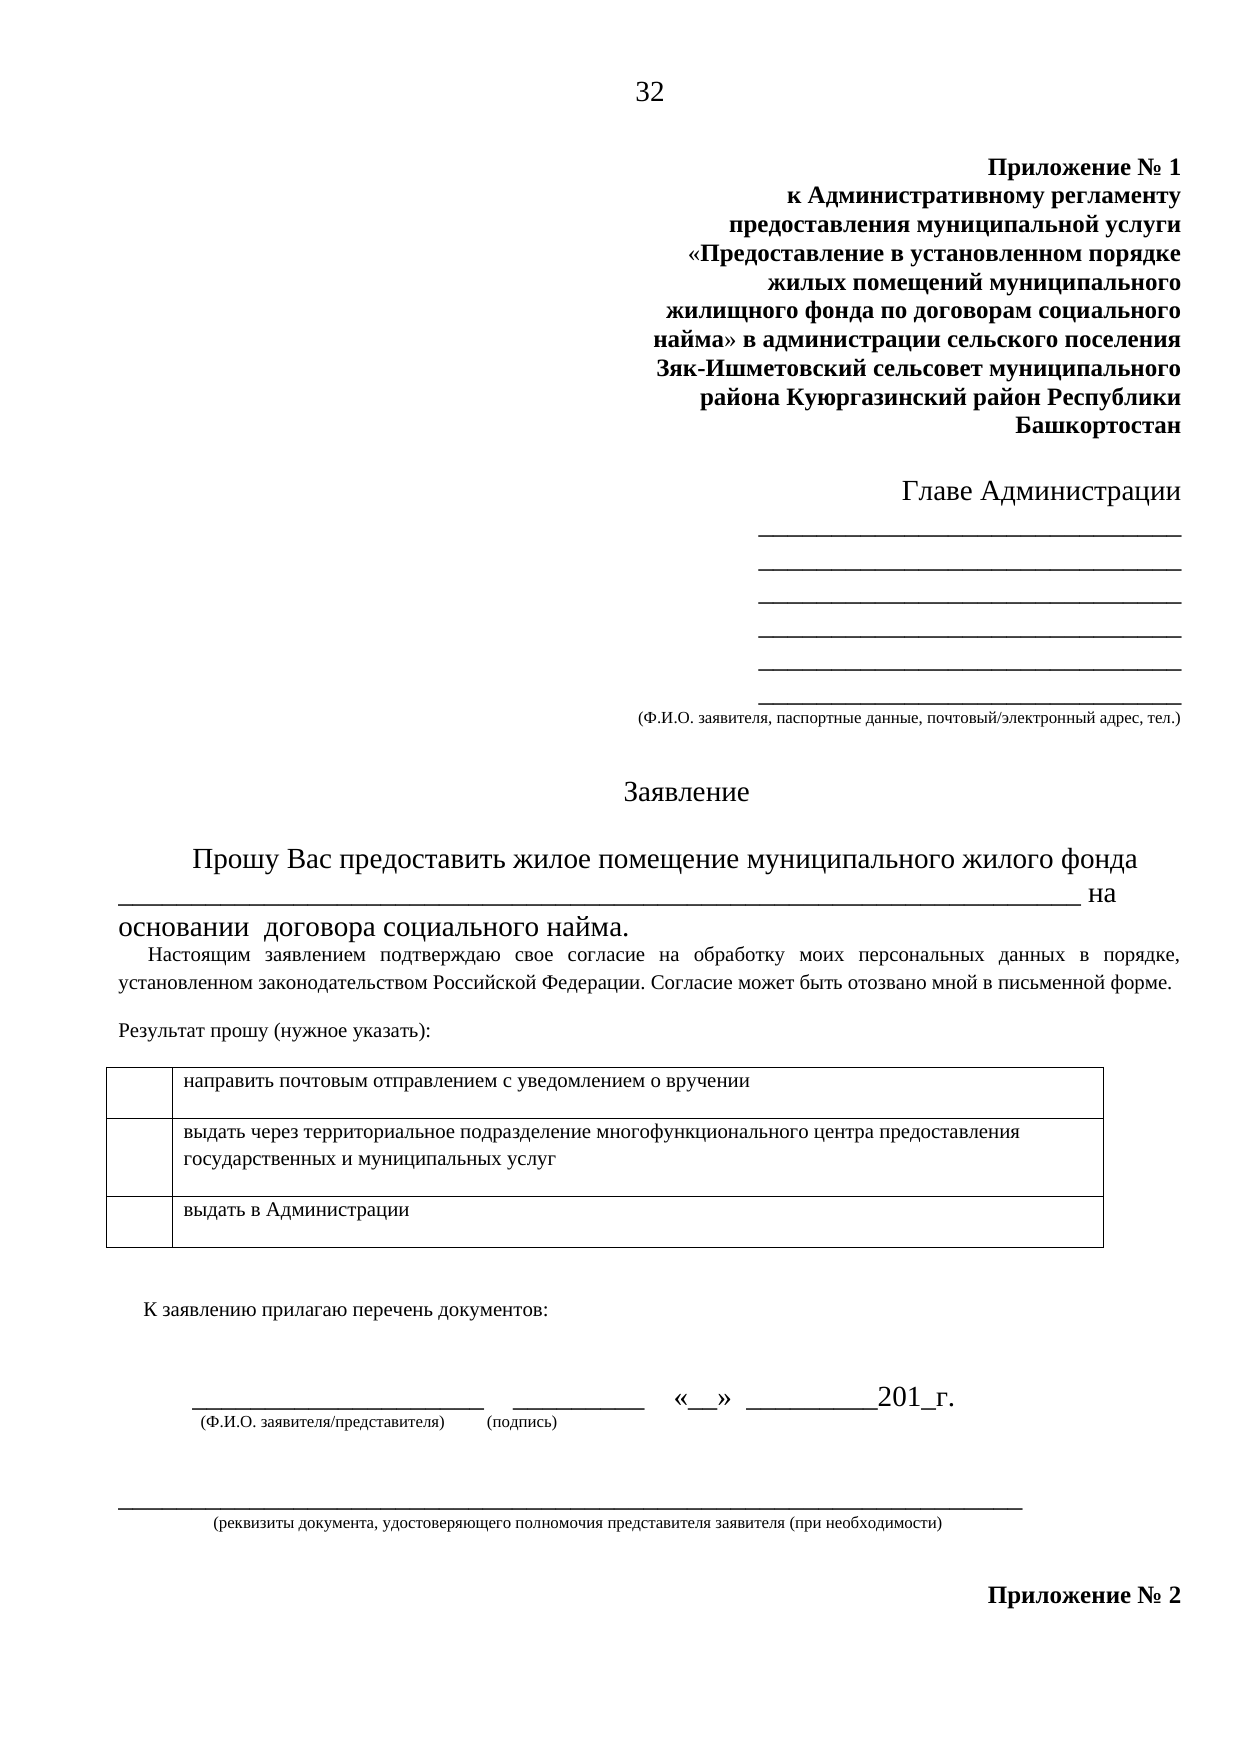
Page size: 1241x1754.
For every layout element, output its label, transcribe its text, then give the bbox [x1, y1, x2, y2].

table_cell выдать через территориальное подразделение многофункционального центра предоставления государственных и муниципальных услуг [173, 1119, 1103, 1196]
text _____________________________ [118, 506, 1181, 540]
text Приложение № 1 [118, 152, 1181, 180]
text К заявлению прилагаю перечень документов: [118, 1297, 1181, 1321]
text ____________________ _________ «__» _________201_г. [118, 1379, 1181, 1412]
text _____________________________ [118, 640, 1181, 674]
text _____________________________ [118, 573, 1181, 607]
text ______________________________________________________________ [118, 1479, 1181, 1513]
text Прошу Вас предоставить жилое помещение муниципального жилого фонда __________________________________________________________________ на основании договора социального найма. [118, 842, 1181, 942]
table_cell [107, 1119, 172, 1196]
table_cell выдать в Администрации [173, 1197, 1103, 1247]
text Главе Администрации [118, 473, 1181, 506]
text Результат прошу (нужное указать): [118, 1018, 1181, 1042]
text _____________________________ [118, 674, 1181, 707]
text (Ф.И.О. заявителя, паспортные данные, почтовый/электронный адрес, тел.) [118, 707, 1181, 741]
text (реквизиты документа, удостоверяющего полномочия представителя заявителя (при необходимости) [118, 1513, 1181, 1546]
text к Административному регламенту предоставления муниципальной услуги [650, 180, 1181, 238]
table_header [107, 1068, 172, 1118]
text Настоящим заявлением подтверждаю свое согласие на обработку моих персональных данных в порядке, установленном законодательством Российской Федерации. Согласие может быть отозвано мной в письменной форме. [118, 942, 1181, 994]
text Приложение № 2 [664, 1580, 1181, 1609]
text (Ф.И.О. заявителя/представителя) (подпись) [118, 1412, 1181, 1446]
text _____________________________ [118, 540, 1181, 573]
text «Предоставление в установленном порядке жилых помещений муниципального жилищного фонда по договорам социального найма» в администрации сельского поселения Зяк-Ишметовский сельсовет муниципального района Куюргазинский район Республики Башкортостан [650, 238, 1181, 439]
text _____________________________ [118, 607, 1181, 640]
table_header направить почтовым отправлением с уведомлением о вручении [173, 1068, 1103, 1118]
text Заявление [118, 774, 1181, 808]
table_cell [107, 1197, 172, 1247]
